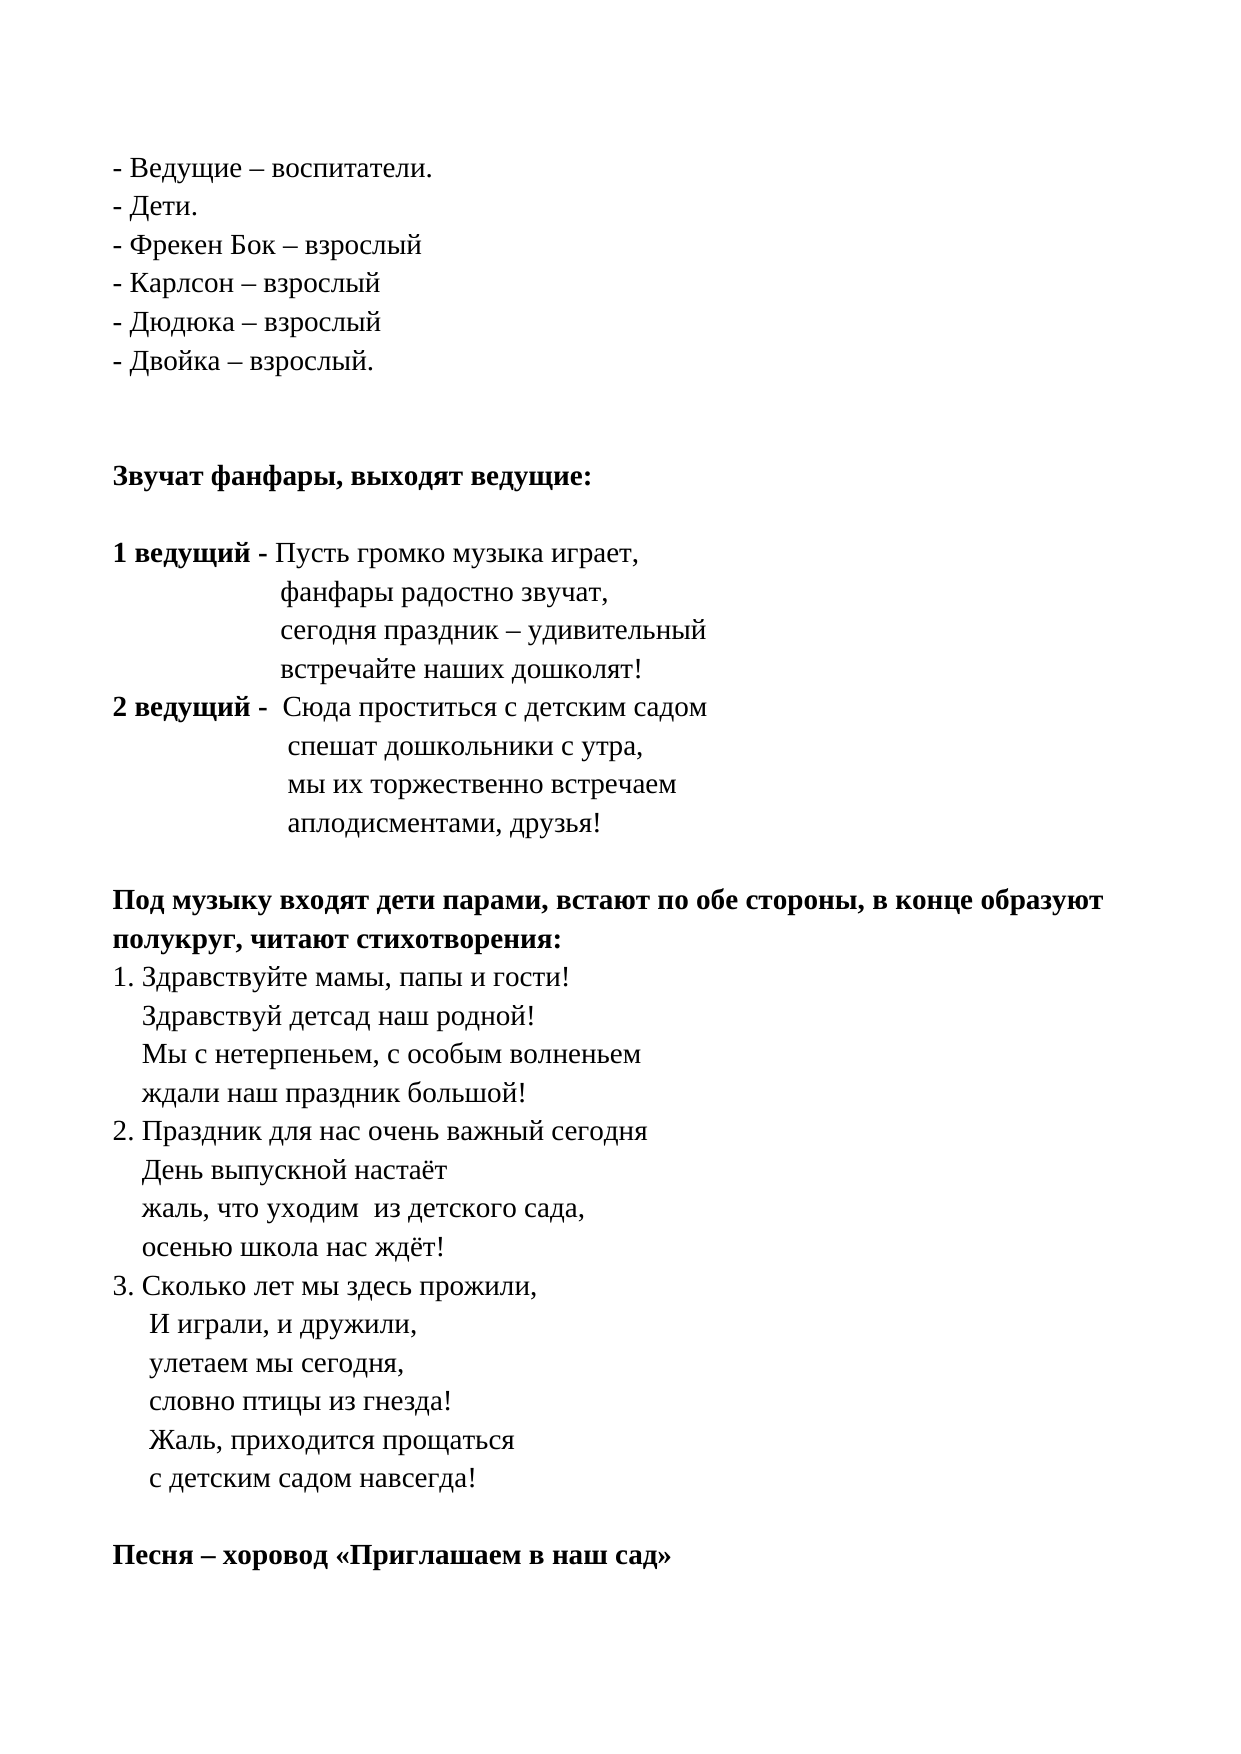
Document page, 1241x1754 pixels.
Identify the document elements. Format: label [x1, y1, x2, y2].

text [112, 150, 1128, 1571]
